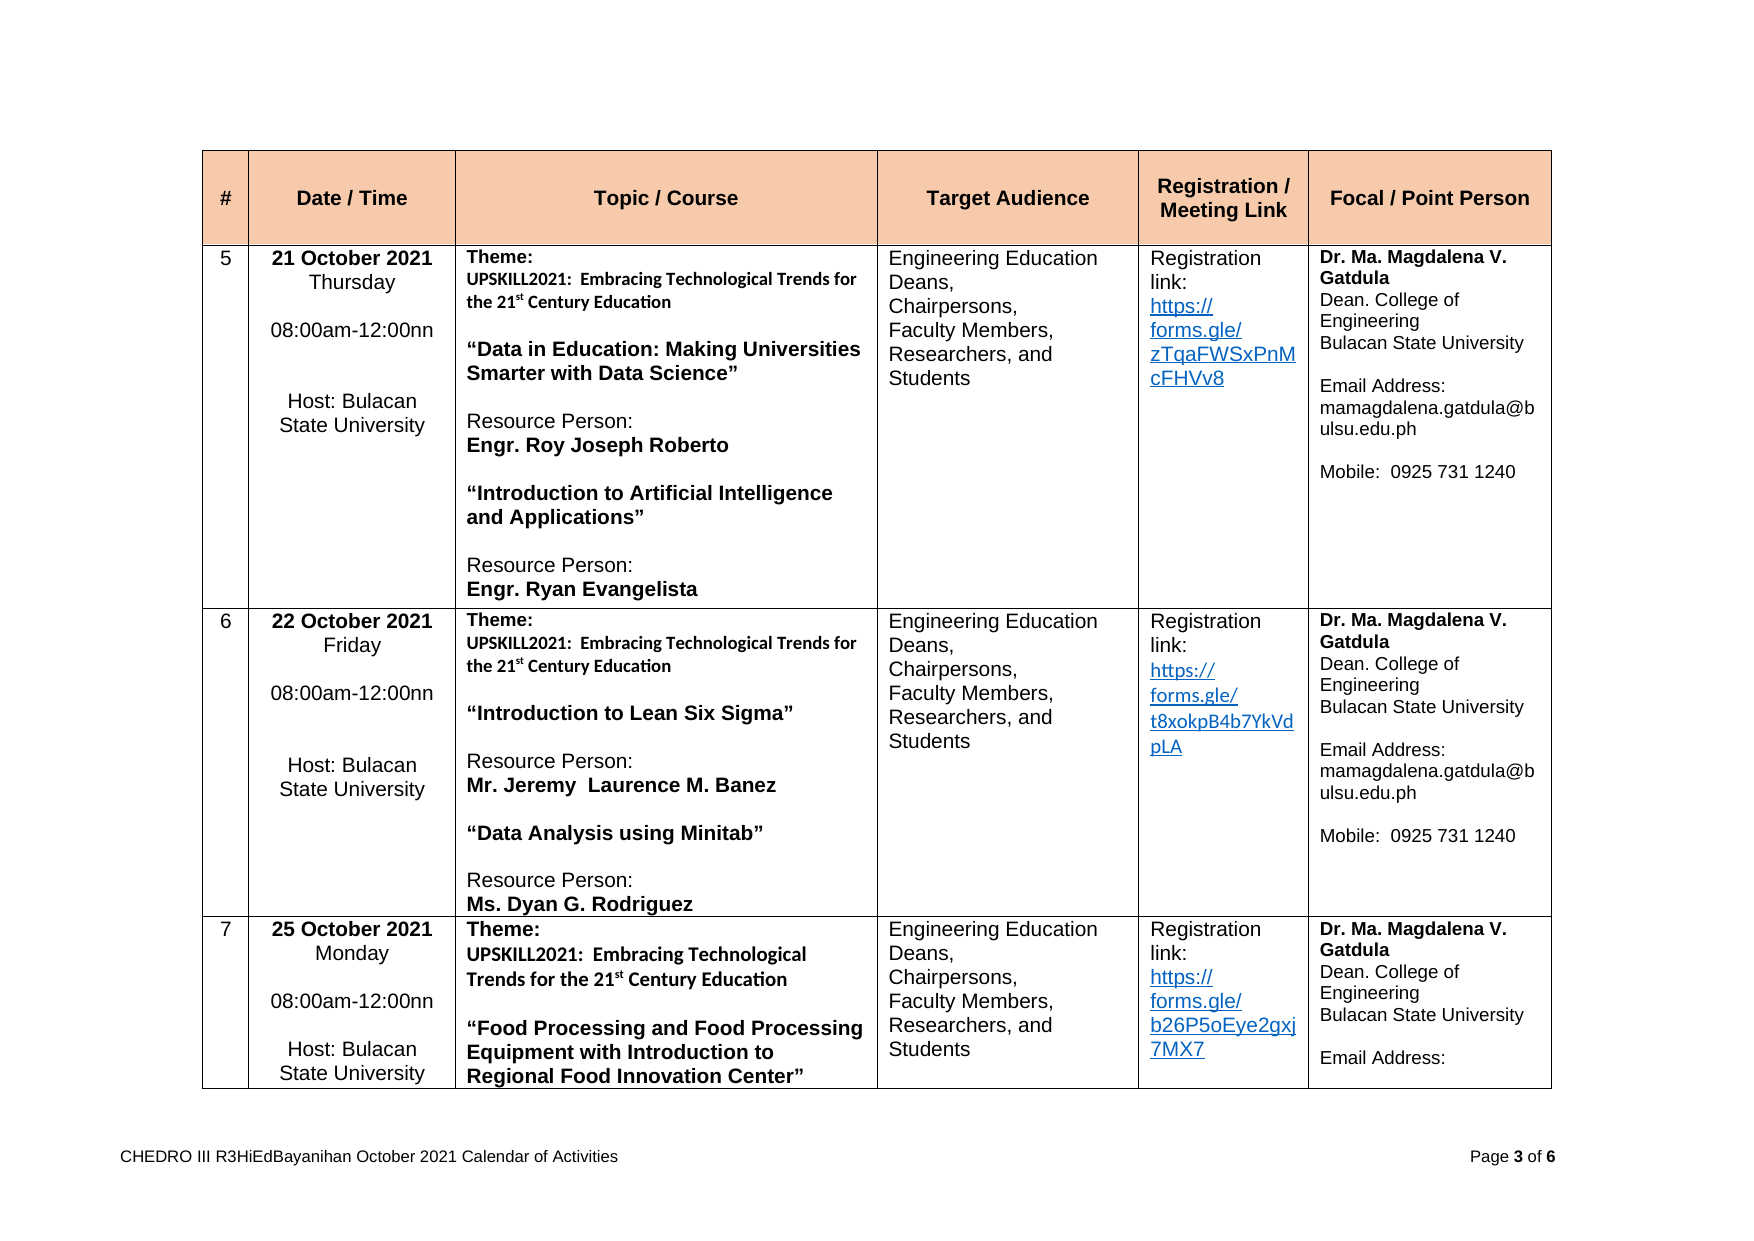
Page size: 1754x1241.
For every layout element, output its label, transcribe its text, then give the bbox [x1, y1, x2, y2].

table_cell Engineering Education Deans, Chairpersons, Faculty Members, Researchers, and Students [878, 246, 1138, 608]
table_cell Theme: UPSKILL2021: Embracing Technological Trends for the 21st Century Education “Data in Education: Making Universities Smarter with Data Science” Resource Person: Engr. Roy Joseph Roberto “Introduction to Artificial Intelligence and Applications” Resource Person: Engr. Ryan Evangelista [456, 246, 877, 608]
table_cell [456, 917, 877, 1088]
table_cell 21 October 2021 Thursday 08:00am-12:00nn Host: Bulacan State University [249, 246, 455, 608]
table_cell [1139, 917, 1308, 1088]
table_cell 7 [203, 917, 248, 1088]
table_cell Theme: UPSKILL2021: Embracing Technological Trends for the 21st Century Education “Introduction to Lean Six Sigma” Resource Person: Mr. Jeremy Laurence M. Banez “Data Analysis using Minitab” Resource Person: Ms. Dyan G. Rodriguez [456, 609, 877, 916]
table_cell Engineering Education Deans, Chairpersons, Faculty Members, Researchers, and Students [878, 609, 1138, 916]
table_cell 5 [203, 246, 248, 608]
table_cell Registration link: https://forms.gle/t8xokpB4b7YkVdpLA [1139, 609, 1308, 916]
table_cell 22 October 2021 Friday 08:00am-12:00nn Host: Bulacan State University [249, 609, 455, 916]
table_header Topic / Course [456, 151, 877, 244]
table_header Registration / Meeting Link [1139, 151, 1308, 244]
table_cell 6 [203, 609, 248, 916]
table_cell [249, 917, 455, 1088]
table_cell Registration link: https://forms.gle/zTqaFWSxPnMcFHVv8 [1139, 246, 1308, 608]
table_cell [1309, 917, 1551, 1088]
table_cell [878, 917, 1138, 1088]
table_header # [203, 151, 248, 244]
table_header Date / Time [249, 151, 455, 244]
table_header Target Audience [878, 151, 1138, 244]
table_header Focal / Point Person [1309, 151, 1551, 244]
